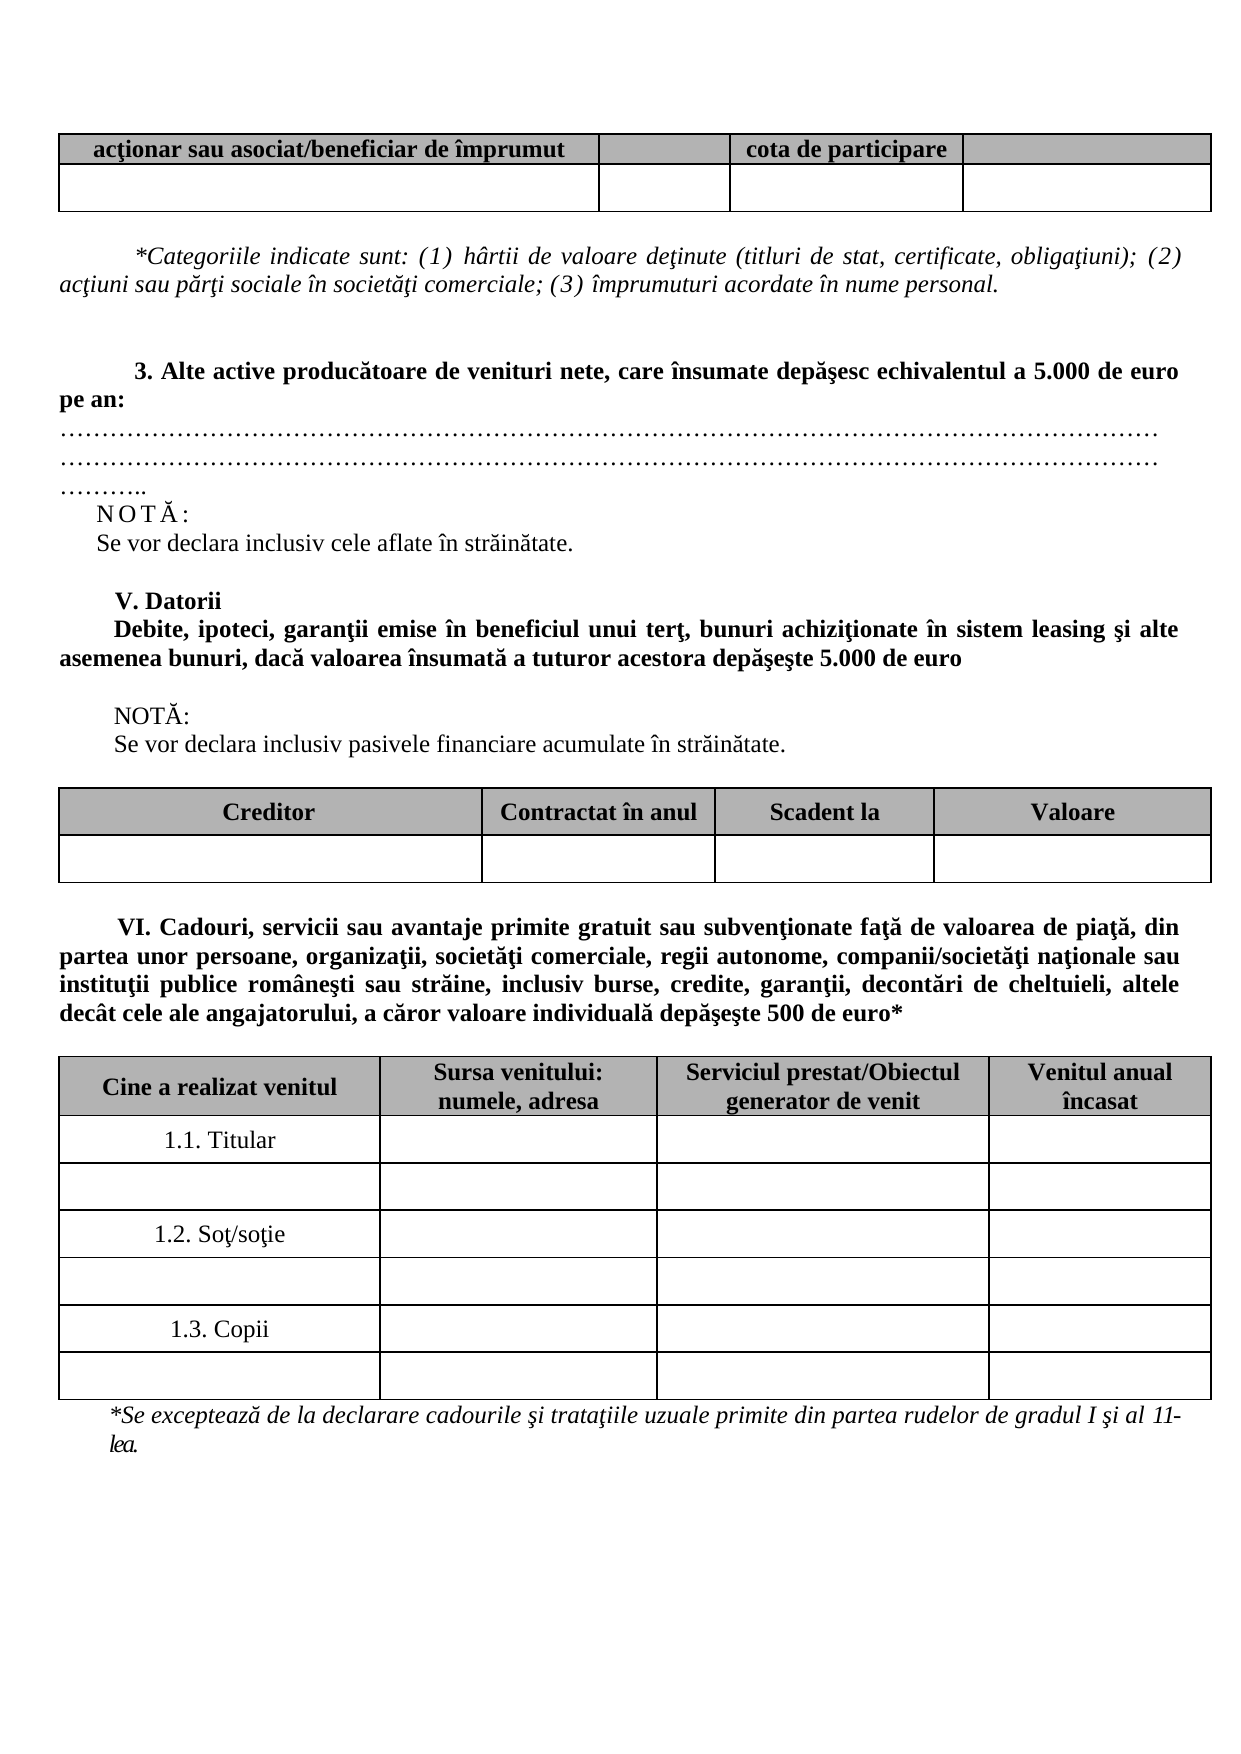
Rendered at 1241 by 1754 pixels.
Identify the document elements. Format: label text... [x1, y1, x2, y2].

table_cell [731, 165, 962, 211]
table_header Serviciul prestat/Obiectul generator de venit [658, 1057, 988, 1115]
table_cell [990, 1116, 1210, 1162]
table_header Tipul* [600, 135, 729, 163]
text 3. Alte active producătoare de venituri nete, care însumate depăşesc echivalentul a 5.000 de euro pe an: [59, 356, 1181, 413]
table_cell [658, 1116, 988, 1162]
text Se vor declara inclusiv cele aflate în străinătate. [96, 528, 1181, 557]
table_cell [658, 1211, 988, 1257]
table_header Valoare [935, 789, 1210, 834]
table_header Cine a realizat venitul [60, 1057, 379, 1115]
table_cell [990, 1211, 1210, 1257]
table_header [731, 135, 962, 163]
table_cell [990, 1306, 1210, 1351]
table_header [964, 135, 1210, 163]
table_cell 1.2. Soţ/soţie [60, 1211, 379, 1257]
table_cell [381, 1116, 656, 1162]
table_cell [381, 1353, 656, 1398]
table_cell [381, 1306, 656, 1351]
table_cell [60, 165, 598, 211]
table_cell [381, 1211, 656, 1257]
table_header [60, 135, 598, 163]
text Notă: [59, 701, 1181, 729]
table_cell [990, 1258, 1210, 1304]
table_cell [716, 836, 933, 882]
table_cell 1.3. Copii [60, 1306, 379, 1351]
text Se vor declara inclusiv pasivele financiare acumulate în străinătate. [59, 729, 1181, 758]
table_cell [381, 1258, 656, 1304]
text VI. Cadouri, servicii sau avantaje primite gratuit sau subvenţionate faţă de valoarea de piaţă, din partea unor persoane, organizaţii, societăţi comerciale, regii autonome, companii/societăţi naţionale sau instituţii publice româneşti sau străine, inclusiv burse, credite, garanţii, decontări de cheltuieli, altele decât cele ale angajatorului, a căror valoare individuală depăşeşte 500 de euro* [59, 912, 1181, 1027]
table_header Contractat în anul [483, 789, 714, 834]
table_cell [964, 165, 1210, 211]
table_cell 1.1. Titular [60, 1116, 379, 1162]
table_cell [60, 836, 481, 882]
text V. Datorii [114, 586, 1181, 614]
table_cell [658, 1258, 988, 1304]
table_header Scadent la [716, 789, 933, 834]
table_cell [658, 1306, 988, 1351]
text Notă: [96, 499, 1181, 528]
text *Categoriile indicate sunt: (1) hârtii de valoare deţinute (titluri de stat, certificate, obligaţiuni); (2) acţiuni sau părţi sociale în societăţi comerciale; (3) împrumuturi acordate în nume personal. [59, 241, 1181, 298]
text Debite, ipoteci, garanţii emise în beneficiul unui terţ, bunuri achiziţionate în sistem leasing şi alte asemenea bunuri, dacă valoarea însumată a tuturor acestora depăşeşte 5.000 de euro [59, 614, 1181, 672]
table_cell [60, 1164, 379, 1209]
table_cell [990, 1353, 1210, 1398]
table_cell [658, 1164, 988, 1209]
table_cell [381, 1164, 656, 1209]
table_cell [600, 165, 729, 211]
table_header Sursa venitului: numele, adresa [381, 1057, 656, 1115]
table_cell [935, 836, 1210, 882]
table_cell [658, 1353, 988, 1398]
table_cell [990, 1164, 1210, 1209]
text ………………………………………………………………………………………………………………………………………………………………………………………………………………………………………………….. [59, 413, 1181, 499]
table_cell [483, 836, 714, 882]
table_header Creditor [60, 789, 481, 834]
text *Se exceptează de la declarare cadourile şi trataţiile uzuale primite din partea rudelor de gradul I şi al 11-lea. [108, 1400, 1181, 1458]
table_cell [60, 1258, 379, 1304]
table_header Venitul anual încasat [990, 1057, 1210, 1115]
table_cell [60, 1353, 379, 1398]
